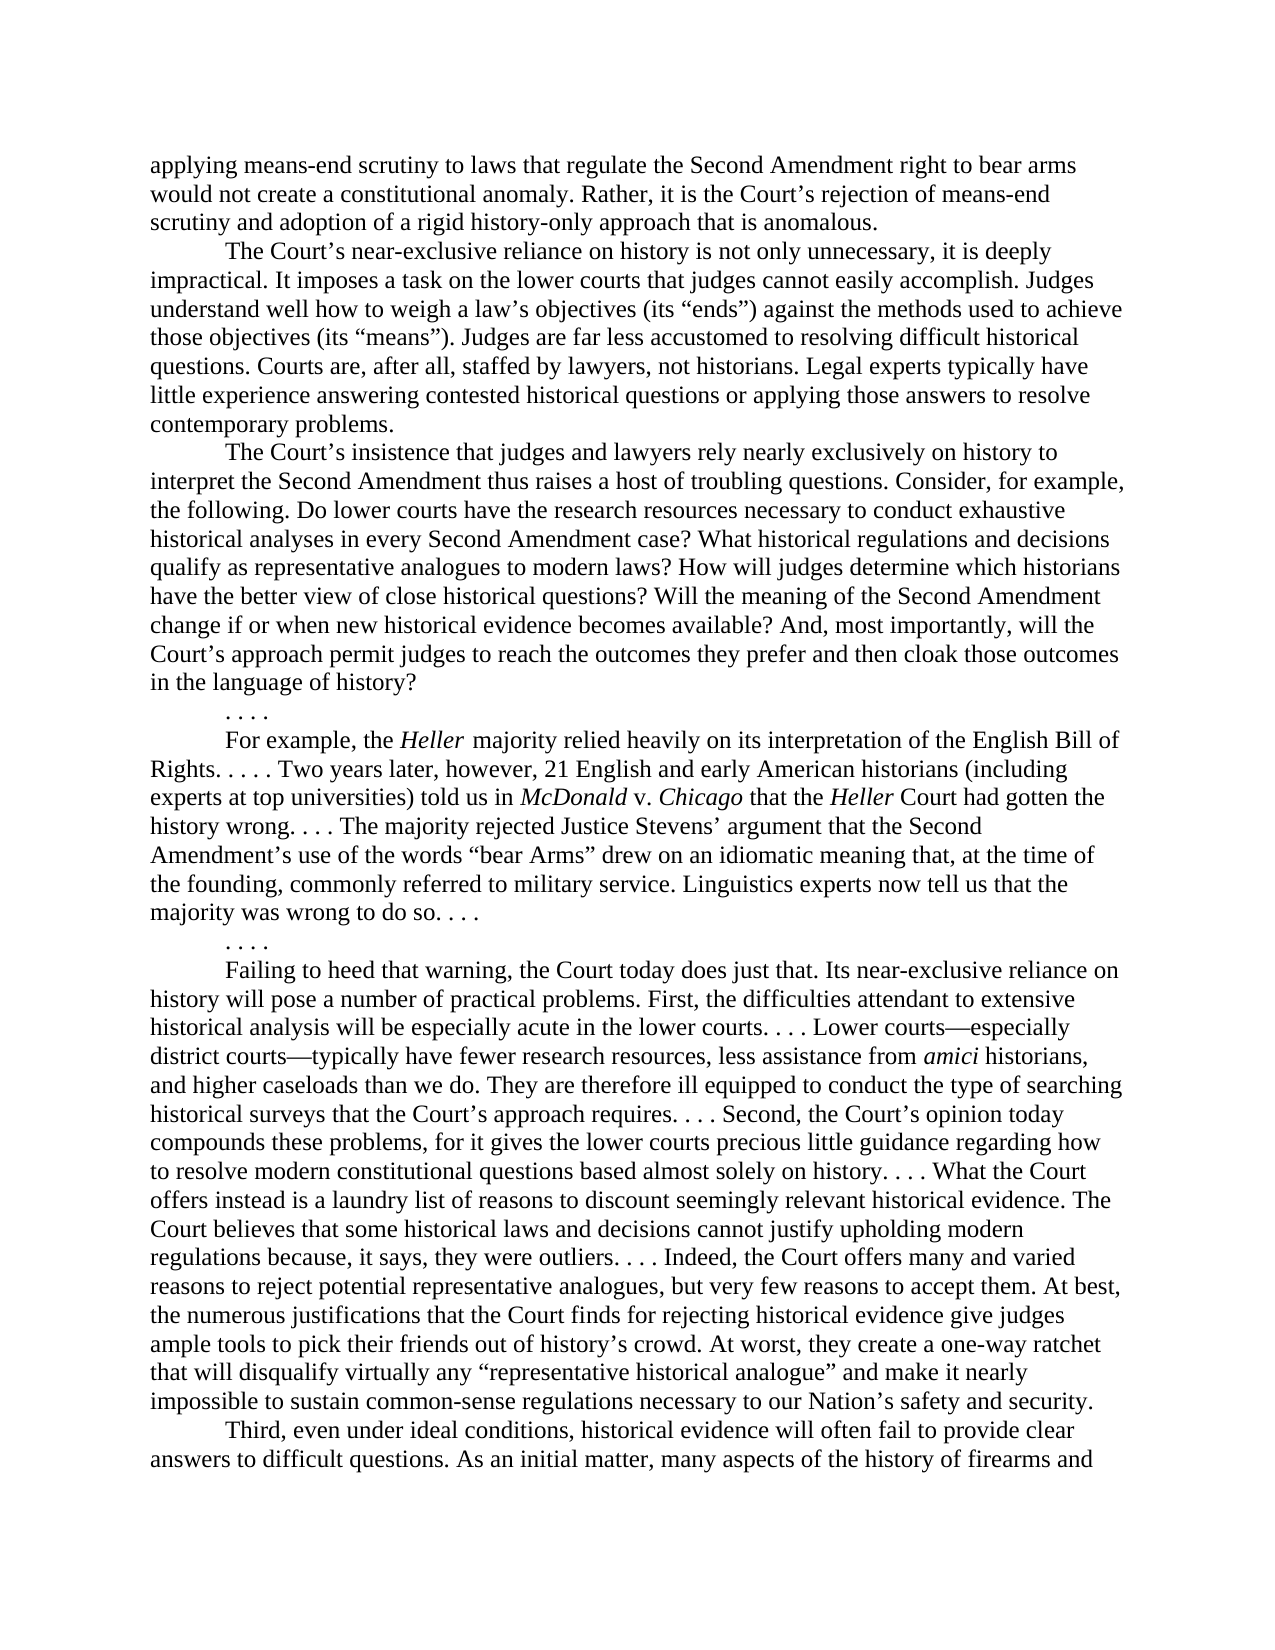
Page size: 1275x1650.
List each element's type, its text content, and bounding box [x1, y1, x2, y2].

text The Court’s insistence that judges and lawyers rely nearly exclusively on history to interpret the Second Amendment thus raises a host of troubling questions. Consider, for example, the following. Do lower courts have the research resources necessary to conduct exhaustive historical analyses in every Second Amendment case? What historical regulations and decisions qualify as representative analogues to modern laws? How will judges determine which historians have the better view of close historical questions? Will the meaning of the Second Amendment change if or when new historical evidence becomes available? And, most importantly, will the Court’s approach permit judges to reach the outcomes they prefer and then cloak those outcomes in the language of history? [150, 437, 1125, 696]
text . . . . [150, 696, 1125, 725]
text . . . . [150, 926, 1125, 955]
text For example, the Heller majority relied heavily on its interpretation of the English Bill of Rights. . . . . Two years later, however, 21 English and early American historians (including experts at top universities) told us in McDonald v. Chicago that the Heller Court had gotten the history wrong. . . . The majority rejected Justice Stevens’ argument that the Second Amendment’s use of the words “bear Arms” drew on an idiomatic meaning that, at the time of the founding, commonly referred to military service. Linguistics experts now tell us that the majority was wrong to do so. . . . [150, 725, 1125, 926]
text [150, 1415, 1125, 1472]
text The Court’s near-exclusive reliance on history is not only unnecessary, it is deeply impractical. It imposes a task on the lower courts that judges cannot easily accomplish. Judges understand well how to weigh a law’s objectives (its “ends”) against the methods used to achieve those objectives (its “means”). Judges are far less accustomed to resolving difficult historical questions. Courts are, after all, staffed by lawyers, not historians. Legal experts typically have little experience answering contested historical questions or applying those answers to resolve contemporary problems. [150, 236, 1125, 437]
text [150, 150, 1125, 236]
text Failing to heed that warning, the Court today does just that. Its near-exclusive reliance on history will pose a number of practical problems. First, the difficulties attendant to extensive historical analysis will be especially acute in the lower courts. . . . Lower courts—especially district courts—typically have fewer research resources, less assistance from amici historians, and higher caseloads than we do. They are therefore ill equipped to conduct the type of searching historical surveys that the Court’s approach requires. . . . Second, the Court’s opinion today compounds these problems, for it gives the lower courts precious little guidance regarding how to resolve modern constitutional questions based almost solely on history. . . . What the Court offers instead is a laundry list of reasons to discount seemingly relevant historical evidence. The Court believes that some historical laws and decisions cannot justify upholding modern regulations because, it says, they were outliers. . . . Indeed, the Court offers many and varied reasons to reject potential representative analogues, but very few reasons to accept them. At best, the numerous justifications that the Court finds for rejecting historical evidence give judges ample tools to pick their friends out of history’s crowd. At worst, they create a one-way ratchet that will disqualify virtually any “representative historical analogue” and make it nearly impossible to sustain common-sense regulations necessary to our Nation’s safety and security. [150, 955, 1125, 1415]
